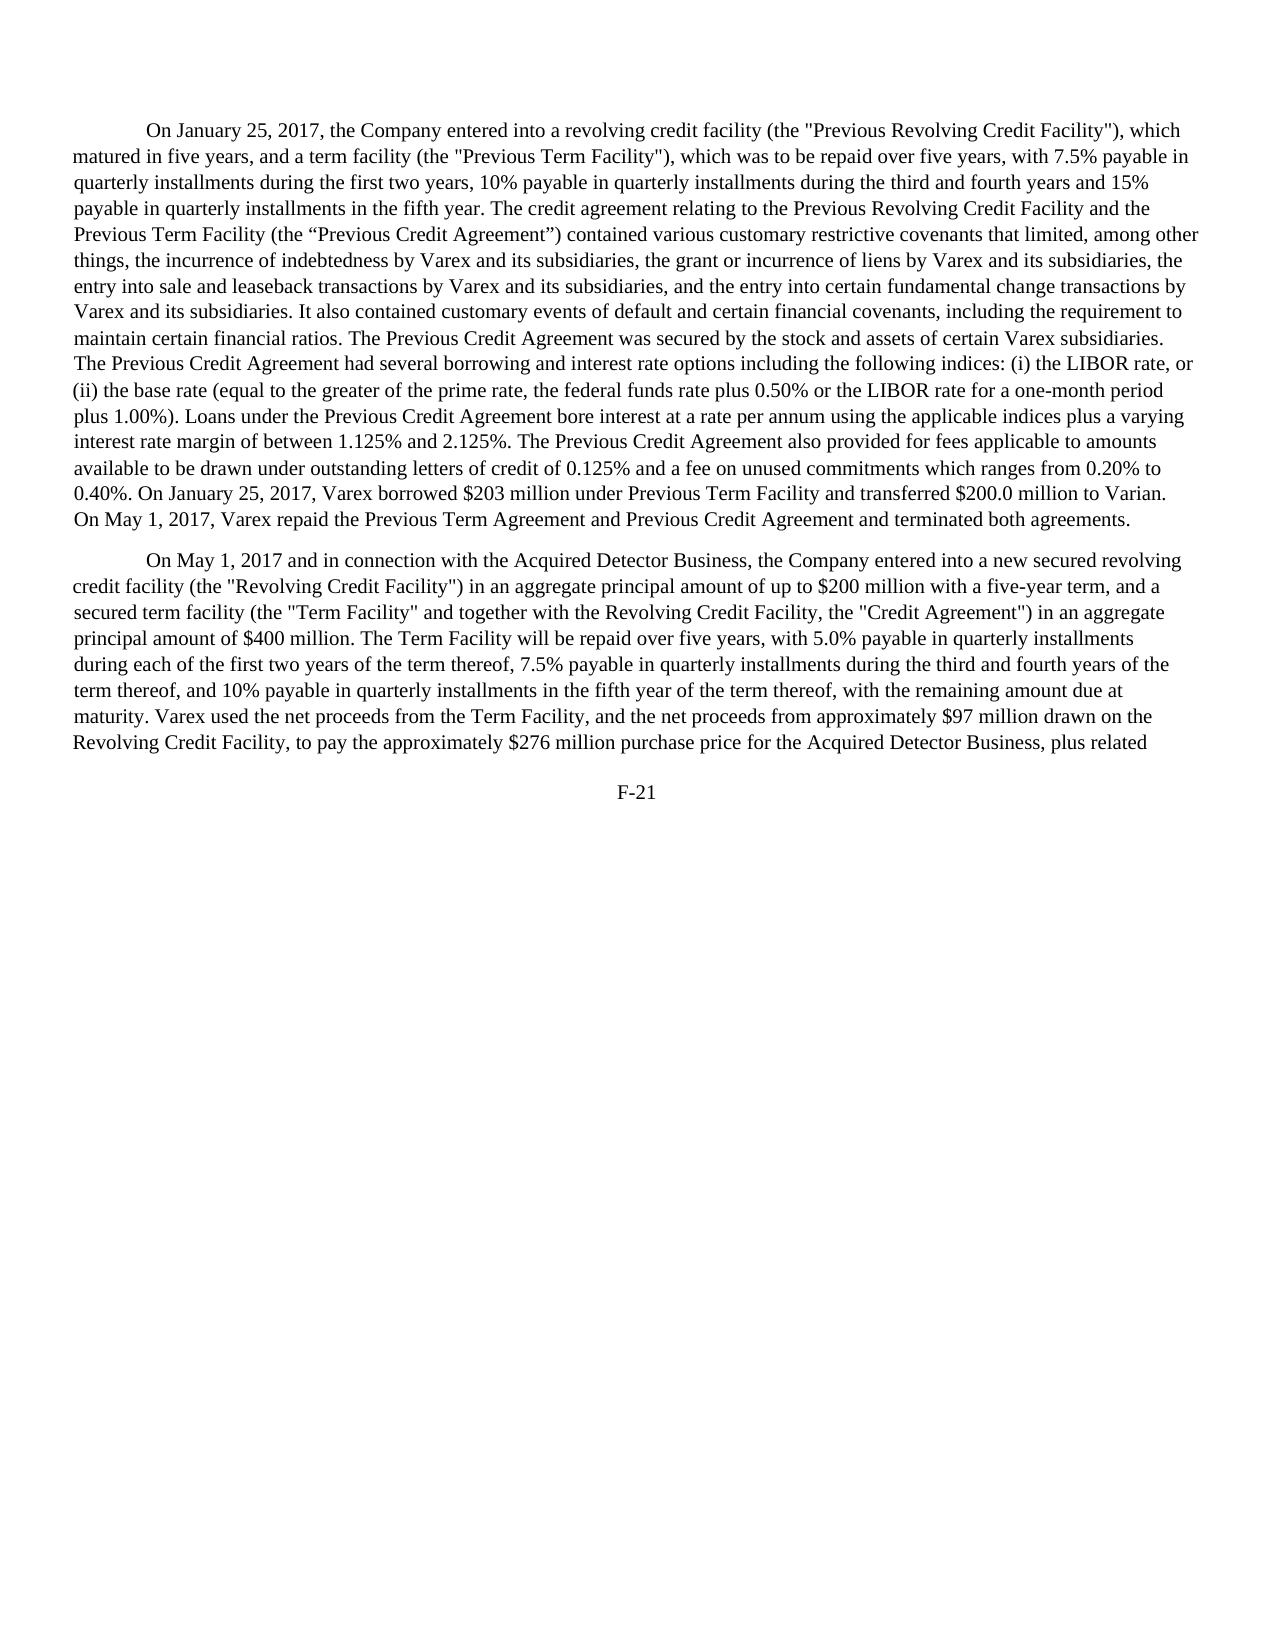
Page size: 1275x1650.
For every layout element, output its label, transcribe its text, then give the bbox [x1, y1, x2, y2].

text On January 25, 2017, the Company entered into a revolving credit facility (the "Previous Revolving Credit Facility"), which [146, 118, 1201, 142]
text On May 1, 2017 and in connection with the Acquired Detector Business, the Company entered into a new secured revolving [146, 548, 1201, 572]
text credit facility (the "Revolving Credit Facility") in an aggregate principal amount of up to $200 million with a five-year term, and a secured term facility (the "Term Facility" and together with the Revolving Credit Facility, the "Credit Agreement") in an aggregate principal amount of $400 million. The Term Facility will be repaid over five years, with 5.0% payable in quarterly installments during each of the first two years of the term thereof, 7.5% payable in quarterly installments during the third and fourth years of the term thereof, and 10% payable in quarterly installments in the fifth year of the term thereof, with the remaining amount due at maturity. Varex used the net proceeds from the Term Facility, and the net proceeds from approximately $97 million drawn on the [72, 574, 1189, 728]
text matured in five years, and a term facility (the "Previous Term Facility"), which was to be repaid over five years, with 7.5% payable in quarterly installments during the first two years, 10% payable in quarterly installments during the third and fourth years and 15% payable in quarterly installments in the fifth year. The credit agreement relating to the Previous Revolving Credit Facility and the Previous Term Facility (the “Previous Credit Agreement”) contained various customary restrictive covenants that limited, among other things, the incurrence of indebtedness by Varex and its subsidiaries, the grant or incurrence of liens by Varex and its subsidiaries, the entry into sale and leaseback transactions by Varex and its subsidiaries, and the entry into certain fundamental change transactions by Varex and its subsidiaries. It also contained customary events of default and certain financial covenants, including the requirement to maintain certain financial ratios. The Previous Credit Agreement was secured by the stock and assets of certain Varex subsidiaries. The Previous Credit Agreement had several borrowing and interest rate options including the following indices: (i) the LIBOR rate, or [72, 144, 1201, 375]
text Revolving Credit Facility, to pay the approximately $276 million purchase price for the Acquired Detector Business, plus related [72, 730, 1201, 754]
subtitle F-21 [100, 780, 1173, 804]
text (ii) the base rate (equal to the greater of the prime rate, the federal funds rate plus 0.50% or the LIBOR rate for a one-month period plus 1.00%). Loans under the Previous Credit Agreement bore interest at a rate per annum using the applicable indices plus a varying interest rate margin of between 1.125% and 2.125%. The Previous Credit Agreement also provided for fees applicable to amounts available to be drawn under outstanding letters of credit of 0.125% and a fee on unused commitments which ranges from 0.20% to 0.40%. On January 25, 2017, Varex borrowed $203 million under Previous Term Facility and transferred $200.0 million to Varian. On May 1, 2017, Varex repaid the Previous Term Agreement and Previous Credit Agreement and terminated both agreements. [72, 378, 1201, 531]
